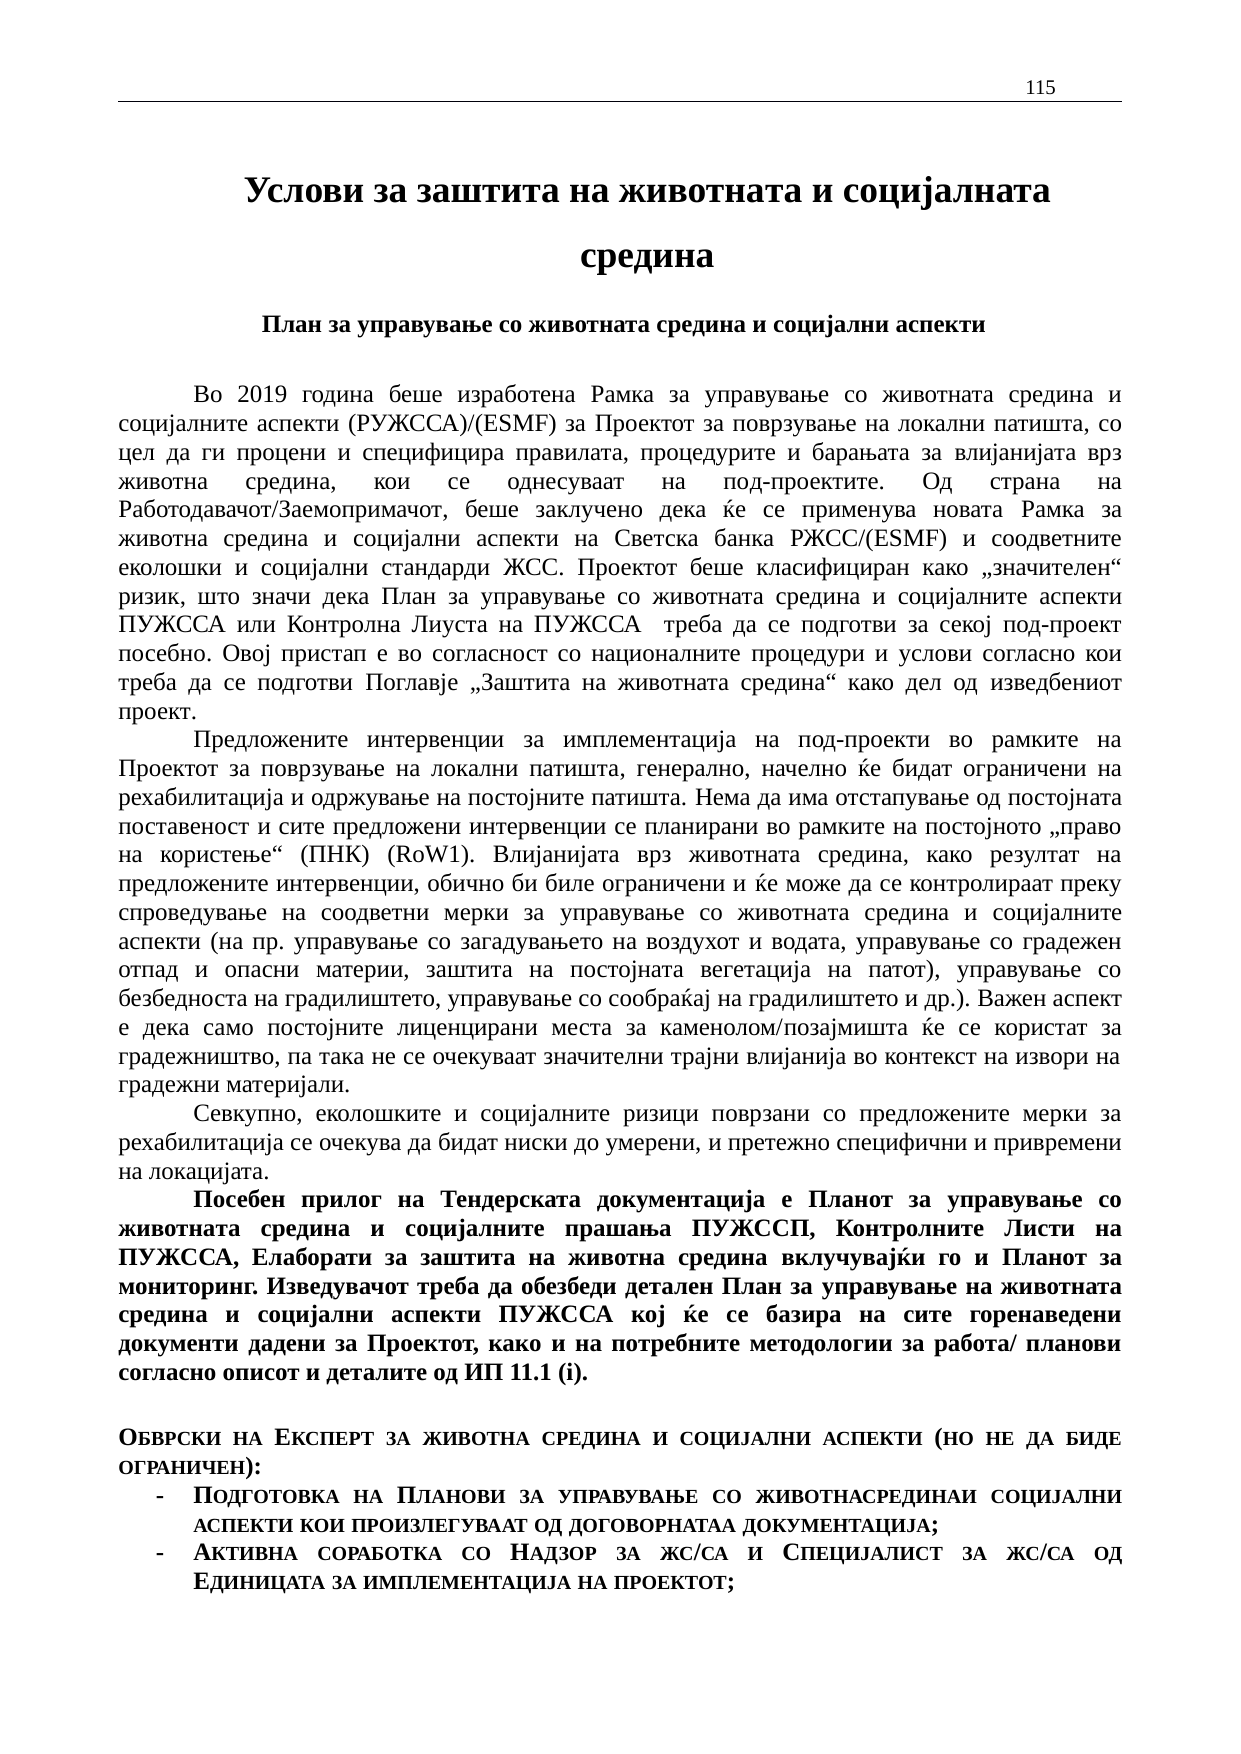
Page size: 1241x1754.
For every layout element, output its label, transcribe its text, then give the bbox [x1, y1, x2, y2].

subtitle Услови за заштита на животната и социјалната средина [172, 168, 1122, 276]
text Обврски на Експерт за животна средина и социјални аспекти (но не да биде ограничен): [118, 1422, 1122, 1480]
text Предложените интервенции за имплементација на под-проекти во рамките на Проектот за поврзување на локални патишта, генерално, начелно ќе бидат ограничени на рехабилитација и одржување на постојните патишта. Нема да има отстапување од постојната поставеност и сите предложени интервенции се планирани во рамките на постојното „право на користење“ (ПНК) (RoW1). Влијанијата врз животната средина, како резултат на предложените интервенции, обично би биле ограничени и ќе може да се контролираат преку спроведување на соодветни мерки за управување со животната средина и социјалните аспекти (на пр. управување со загадувањето на воздухот и водата, управување со градежен отпад и опасни материи, заштита на постојната вегетација на патот), управување со безбедноста на градилиштето, управување со сообраќај на градилиштето и др.). Важен аспект е дека само постојните лиценцирани места за каменолом/позајмишта ќе се користат за градежништво, па така не се очекуваат значителни трајни влијанија во контекст на извори на градежни материјали. [118, 724, 1122, 1098]
text Во 2019 година беше изработена Рамка за управување со животната средина и социјалните аспекти (РУЖССА)/(ESMF) за Проектот за поврзување на локални патишта, со цел да ги процени и специфицира правилата, процедурите и барањата за влијанијата врз животна средина, кои се однесуваат на под-проектите. Од страна на Работодавачот/Заемопримачот, беше заклучено дека ќе се применува новата Рамка за животна средина и социјални аспекти на Светска банка РЖСС/(ESМF) и соодветните еколошки и социјални стандарди ЖСС. Проектот беше класифициран како „значителен“ ризик, што значи дека План за управување со животната средина и социјалните аспекти ПУЖССА или Контролна Лиуста на ПУЖССА треба да се подготви за секој под-проект посебно. Овој пристап е во согласност со националните процедури и услови согласно кои треба да се подготви Поглавје „Заштита на животната средина“ како дел од изведбениот проект. [118, 379, 1122, 724]
text Севкупно, еколошките и социјалните ризици поврзани со предложените мерки за рехабилитација се очекува да бидат ниски до умерени, и претежно специфични и привремени на локацијата. [118, 1098, 1122, 1184]
list Подготовка на Планови за управување со животнасрединаи социјални аспекти кои произлегуваат од договорнатаа документација; [156, 1480, 1122, 1537]
text Посебен прилог на Тендерската документација е Планот за управување со животната средина и социјалните прашања ПУЖССП, Контролните Листи на ПУЖССА, Елаборати за заштита на животна средина вклучувајќи го и Планот за мониторинг. Изведувачот треба да обезбеди детален План за управување на животната средина и социјални аспекти ПУЖССА кој ќе се базира на сите горенаведени документи дадени за Проектот, како и на потребните методологии за работа/ планови согласно описот и деталите од ИП 11.1 (i). [118, 1184, 1122, 1386]
list Активна соработка со Надзор за жс/са и Специјалист за жс/са од Единицата за имплементација на проектот; [156, 1537, 1122, 1595]
subtitle План за управување со животната средина и социјални аспекти [156, 309, 1092, 338]
